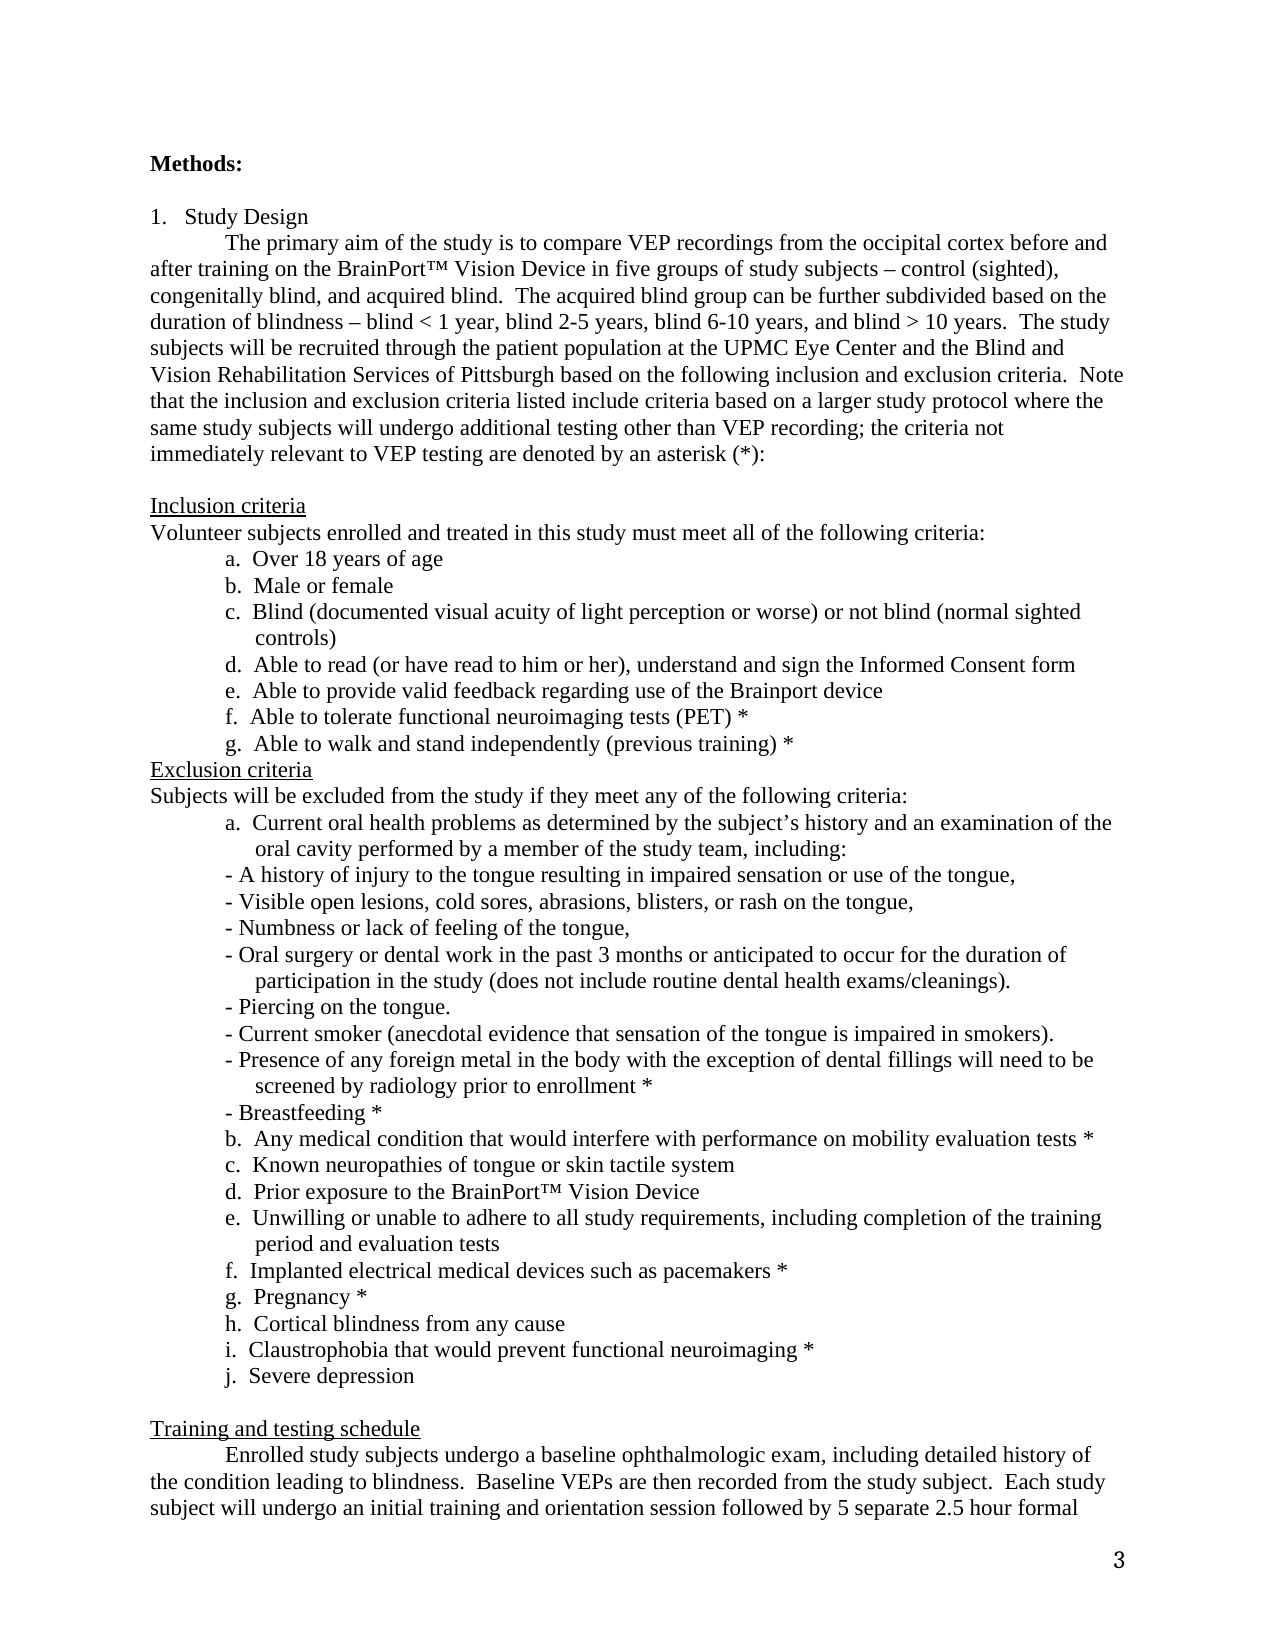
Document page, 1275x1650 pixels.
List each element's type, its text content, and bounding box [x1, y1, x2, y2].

text f. Implanted electrical medical devices such as pacemakers * [225, 1257, 1125, 1283]
text - Piercing on the tongue. [225, 993, 1125, 1020]
text g. Able to walk and stand independently (previous training) * [225, 730, 1125, 756]
text c. Known neuropathies of tongue or skin tactile system [225, 1151, 1125, 1178]
text - Oral surgery or dental work in the past 3 months or anticipated to occur for the duration of participation in the study (does not include routine dental health exams/cleanings). [225, 941, 1125, 993]
text - Numbness or lack of feeling of the tongue, [225, 914, 1125, 941]
text h. Cortical blindness from any cause [225, 1309, 1125, 1336]
text j. Severe depression [225, 1362, 1125, 1389]
text Volunteer subjects enrolled and treated in this study must meet all of the following criteria: [150, 519, 1125, 545]
text - Current smoker (anecdotal evidence that sensation of the tongue is impaired in smokers). [225, 1020, 1125, 1046]
text Subjects will be excluded from the study if they meet any of the following criteria: [150, 782, 1125, 809]
text b. Any medical condition that would interfere with performance on mobility evaluation tests * [225, 1125, 1125, 1151]
text i. Claustrophobia that would prevent functional neuroimaging * [225, 1336, 1125, 1362]
text Inclusion criteria [150, 493, 1125, 519]
text a. Over 18 years of age [225, 545, 1125, 572]
text Methods: [150, 150, 1125, 176]
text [150, 1441, 1125, 1520]
text Training and testing schedule [150, 1415, 1125, 1441]
text f. Able to tolerate functional neuroimaging tests (PET) * [225, 703, 1125, 730]
text d. Prior exposure to the BrainPort™ Vision Device [225, 1178, 1125, 1204]
text b. Male or female [225, 572, 1125, 598]
text 1. Study Design [150, 203, 1125, 229]
text The primary aim of the study is to compare VEP recordings from the occipital cortex before and after training on the BrainPort™ Vision Device in five groups of study subjects – control (sighted), congenitally blind, and acquired blind. The acquired blind group can be further subdivided based on the duration of blindness – blind < 1 year, blind 2-5 years, blind 6-10 years, and blind > 10 years. The study subjects will be recruited through the patient population at the UPMC Eye Center and the Blind and Vision Rehabilitation Services of Pittsburgh based on the following inclusion and exclusion criteria. Note that the inclusion and exclusion criteria listed include criteria based on a larger study protocol where the same study subjects will undergo additional testing other than VEP recording; the criteria not immediately relevant to VEP testing are denoted by an asterisk (*): [150, 229, 1125, 466]
text g. Pregnancy * [225, 1283, 1125, 1309]
text e. Able to provide valid feedback regarding use of the Brainport device [225, 677, 1125, 703]
text e. Unwilling or unable to adhere to all study requirements, including completion of the training period and evaluation tests [225, 1204, 1125, 1257]
text Exclusion criteria [150, 756, 1125, 782]
text - Visible open lesions, cold sores, abrasions, blisters, or rash on the tongue, [225, 888, 1125, 914]
text d. Able to read (or have read to him or her), understand and sign the Informed Consent form [225, 651, 1125, 677]
text a. Current oral health problems as determined by the subject’s history and an examination of the oral cavity performed by a member of the study team, including: [225, 809, 1125, 862]
text c. Blind (documented visual acuity of light perception or worse) or not blind (normal sighted controls) [225, 598, 1125, 651]
text - Presence of any foreign metal in the body with the exception of dental fillings will need to be screened by radiology prior to enrollment * [225, 1046, 1125, 1099]
text - A history of injury to the tongue resulting in impaired sensation or use of the tongue, [225, 862, 1125, 888]
text - Breastfeeding * [225, 1099, 1125, 1125]
